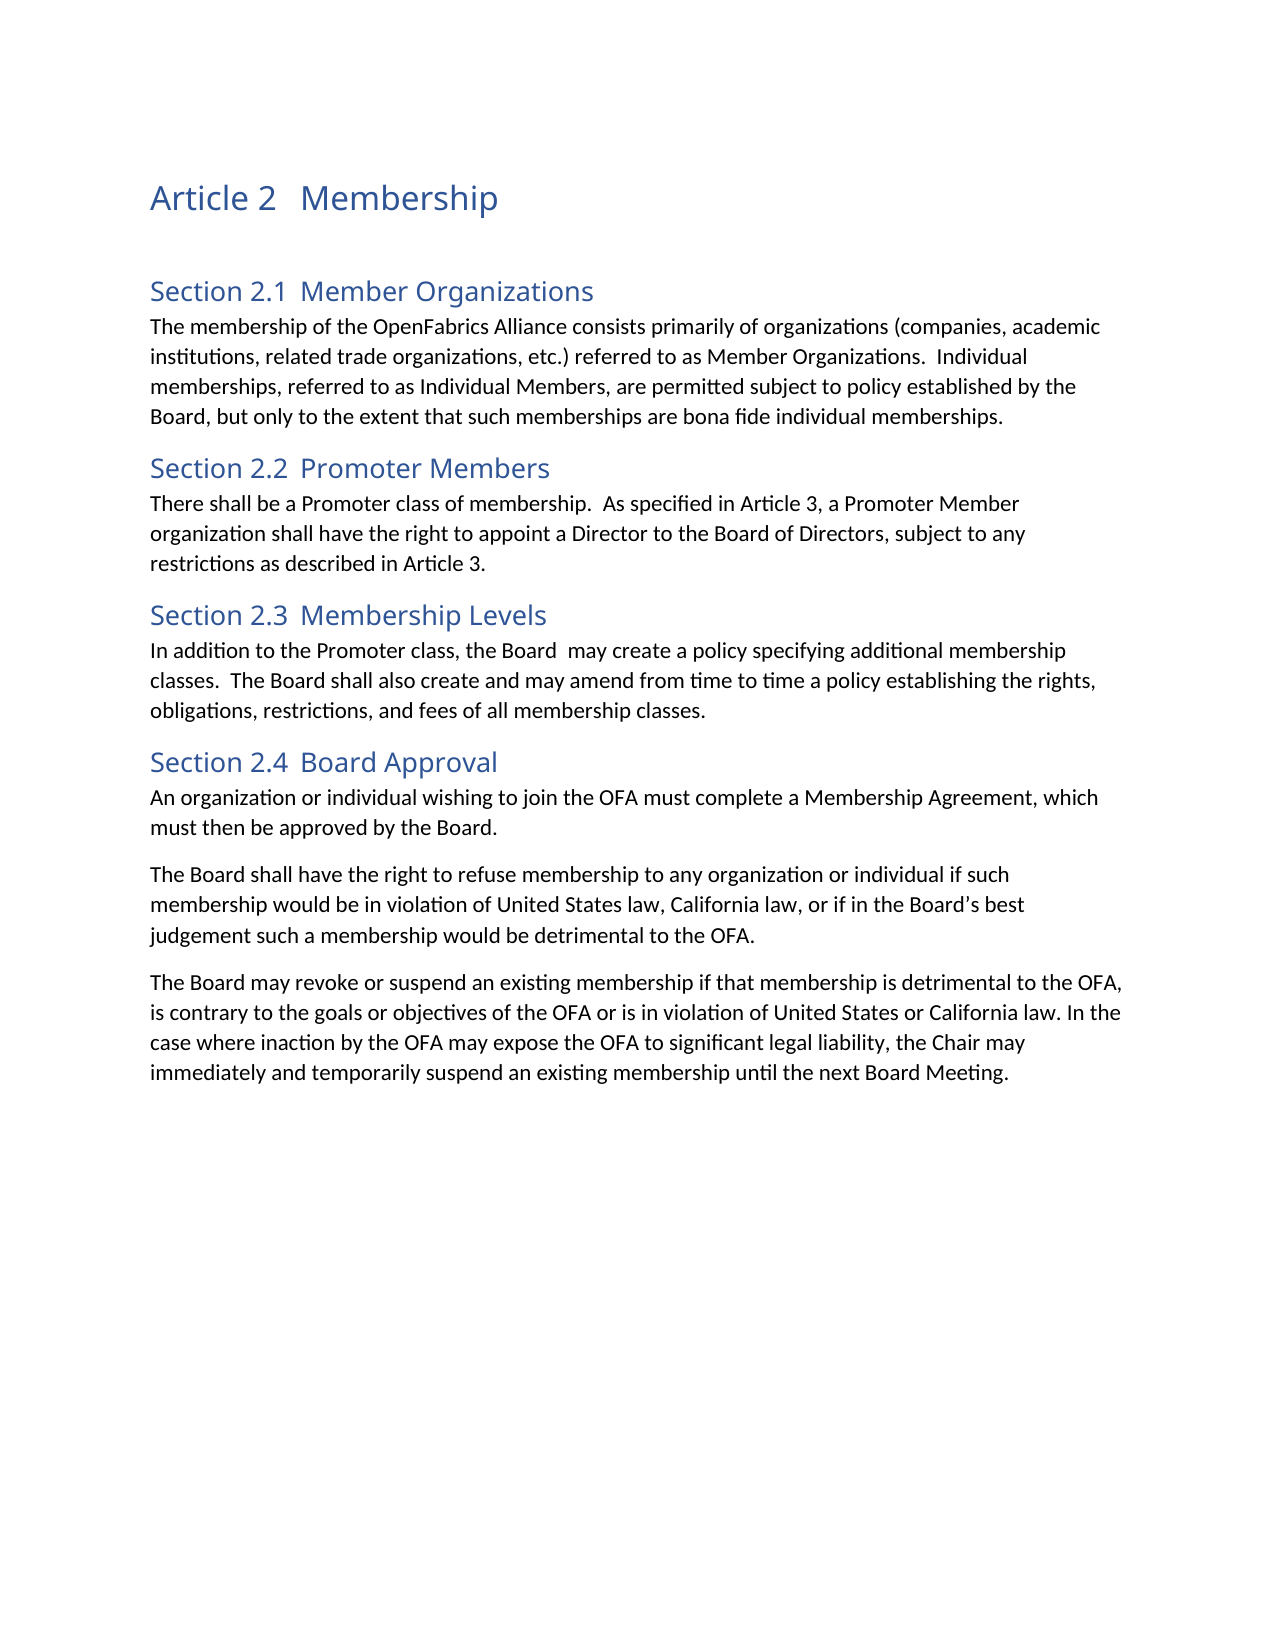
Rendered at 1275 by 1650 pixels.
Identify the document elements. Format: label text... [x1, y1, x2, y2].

text There shall be a Promoter class of membership. As specified in Article 3, a Promoter Member organization shall have the right to appoint a Director to the Board of Directors, subject to any restrictions as described in Article 3. [150, 489, 1125, 578]
subtitle Section 2.2 Promoter Members [150, 449, 1125, 486]
text In addition to the Promoter class, the Board may create a policy specifying additional membership classes. The Board shall also create and may amend from time to time a policy establishing the rights, obligations, restrictions, and fees of all membership classes. [150, 636, 1125, 725]
subtitle Article 2 Membership [150, 175, 1125, 220]
text The Board shall have the right to refuse membership to any organization or individual if such membership would be in violation of United States law, California law, or if in the Board’s best judgement such a membership would be detrimental to the OFA. [150, 860, 1125, 949]
text The membership of the OpenFabrics Alliance consists primarily of organizations (companies, academic institutions, related trade organizations, etc.) referred to as Member Organizations. Individual memberships, referred to as Individual Members, are permitted subject to policy established by the Board, but only to the extent that such memberships are bona fide individual memberships. [150, 312, 1125, 431]
text An organization or individual wishing to join the OFA must complete a Membership Agreement, which must then be approved by the Board. [150, 783, 1125, 842]
subtitle Section 2.4 Board Approval [150, 743, 1125, 780]
subtitle Section 2.1 Member Organizations [150, 272, 1125, 309]
subtitle Section 2.3 Membership Levels [150, 596, 1125, 633]
text The Board may revoke or suspend an existing membership if that membership is detrimental to the OFA, is contrary to the goals or objectives of the OFA or is in violation of United States or California law. In the case where inaction by the OFA may expose the OFA to significant legal liability, the Chair may immediately and temporarily suspend an existing membership until the next Board Meeting. [150, 968, 1125, 1086]
